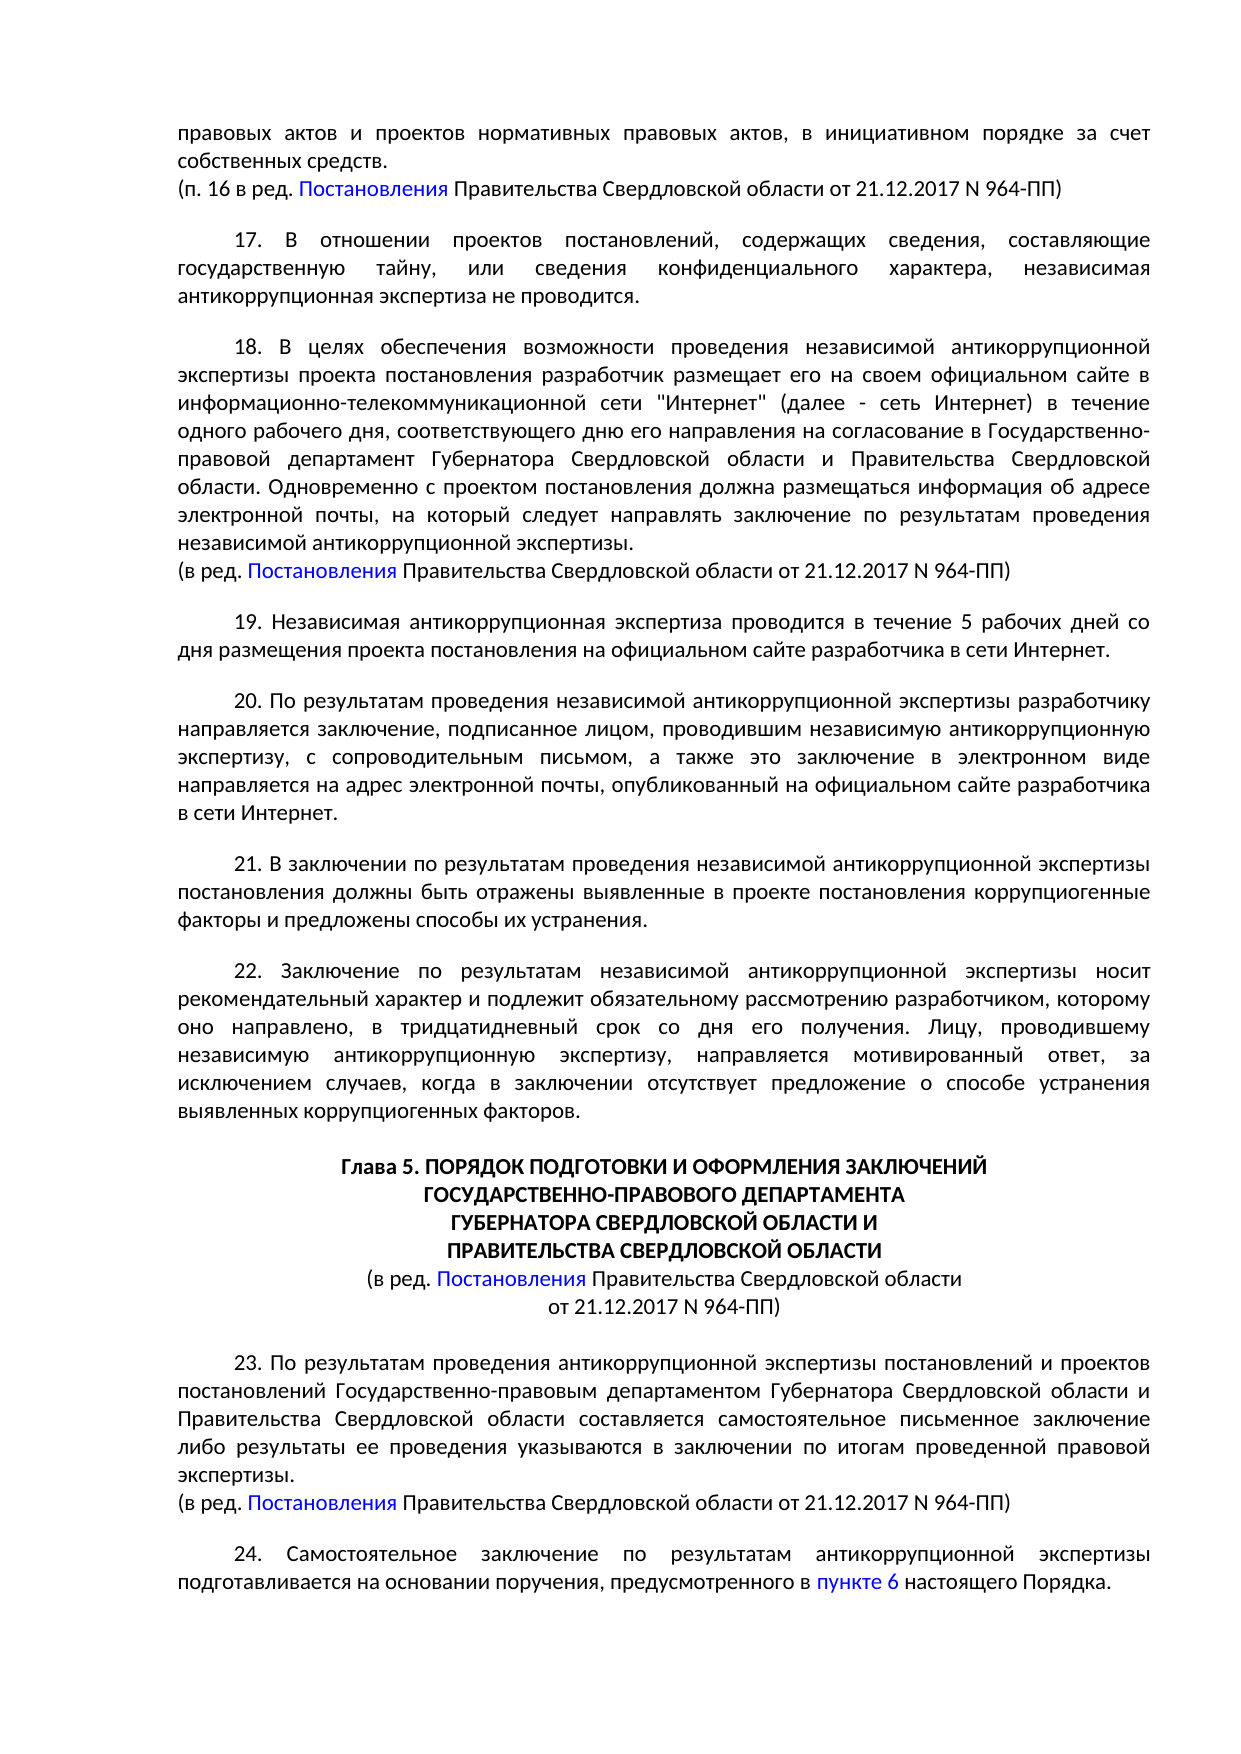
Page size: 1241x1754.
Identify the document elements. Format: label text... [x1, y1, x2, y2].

title ГОСУДАРСТВЕННО-ПРАВОВОГО ДЕПАРТАМЕНТА [177, 1180, 1152, 1208]
text 21. В заключении по результатам проведения независимой антикоррупционной экспертизы постановления должны быть отражены выявленные в проекте постановления коррупциогенные факторы и предложены способы их устранения. [177, 849, 1152, 933]
title Глава 5. ПОРЯДОК ПОДГОТОВКИ И ОФОРМЛЕНИЯ ЗАКЛЮЧЕНИЙ [177, 1152, 1152, 1180]
text 18. В целях обеспечения возможности проведения независимой антикоррупционной экспертизы проекта постановления разработчик размещает его на своем официальном сайте в информационно-телекоммуникационной сети "Интернет" (далее - сеть Интернет) в течение одного рабочего дня, соответствующего дню его направления на согласование в Государственно-правовой департамент Губернатора Свердловской области и Правительства Свердловской области. Одновременно с проектом постановления должна размещаться информация об адресе электронной почты, на который следует направлять заключение по результатам проведения независимой антикоррупционной экспертизы. [177, 332, 1152, 556]
text 17. В отношении проектов постановлений, содержащих сведения, составляющие государственную тайну, или сведения конфиденциального характера, независимая антикоррупционная экспертиза не проводится. [177, 225, 1152, 309]
text 23. По результатам проведения антикоррупционной экспертизы постановлений и проектов постановлений Государственно-правовым департаментом Губернатора Свердловской области и Правительства Свердловской области составляется самостоятельное письменное заключение либо результаты ее проведения указываются в заключении по итогам проведенной правовой экспертизы. [177, 1348, 1152, 1488]
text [177, 118, 1152, 174]
title ПРАВИТЕЛЬСТВА СВЕРДЛОВСКОЙ ОБЛАСТИ [177, 1236, 1152, 1264]
text (в ред. Постановления Правительства Свердловской области [177, 1264, 1152, 1292]
text 19. Независимая антикоррупционная экспертиза проводится в течение 5 рабочих дней со дня размещения проекта постановления на официальном сайте разработчика в сети Интернет. [177, 607, 1152, 663]
text от 21.12.2017 N 964-ПП) [177, 1292, 1152, 1320]
text 20. По результатам проведения независимой антикоррупционной экспертизы разработчику направляется заключение, подписанное лицом, проводившим независимую антикоррупционную экспертизу, с сопроводительным письмом, а также это заключение в электронном виде направляется на адрес электронной почты, опубликованный на официальном сайте разработчика в сети Интернет. [177, 686, 1152, 826]
text (п. 16 в ред. Постановления Правительства Свердловской области от 21.12.2017 N 964-ПП) [177, 174, 1152, 202]
title ГУБЕРНАТОРА СВЕРДЛОВСКОЙ ОБЛАСТИ И [177, 1208, 1152, 1236]
text (в ред. Постановления Правительства Свердловской области от 21.12.2017 N 964-ПП) [177, 1488, 1152, 1517]
text 22. Заключение по результатам независимой антикоррупционной экспертизы носит рекомендательный характер и подлежит обязательному рассмотрению разработчиком, которому оно направлено, в тридцатидневный срок со дня его получения. Лицу, проводившему независимую антикоррупционную экспертизу, направляется мотивированный ответ, за исключением случаев, когда в заключении отсутствует предложение о способе устранения выявленных коррупциогенных факторов. [177, 956, 1152, 1124]
text (в ред. Постановления Правительства Свердловской области от 21.12.2017 N 964-ПП) [177, 556, 1152, 584]
text 24. Самостоятельное заключение по результатам антикоррупционной экспертизы подготавливается на основании поручения, предусмотренного в пункте 6 настоящего Порядка. [177, 1539, 1152, 1596]
